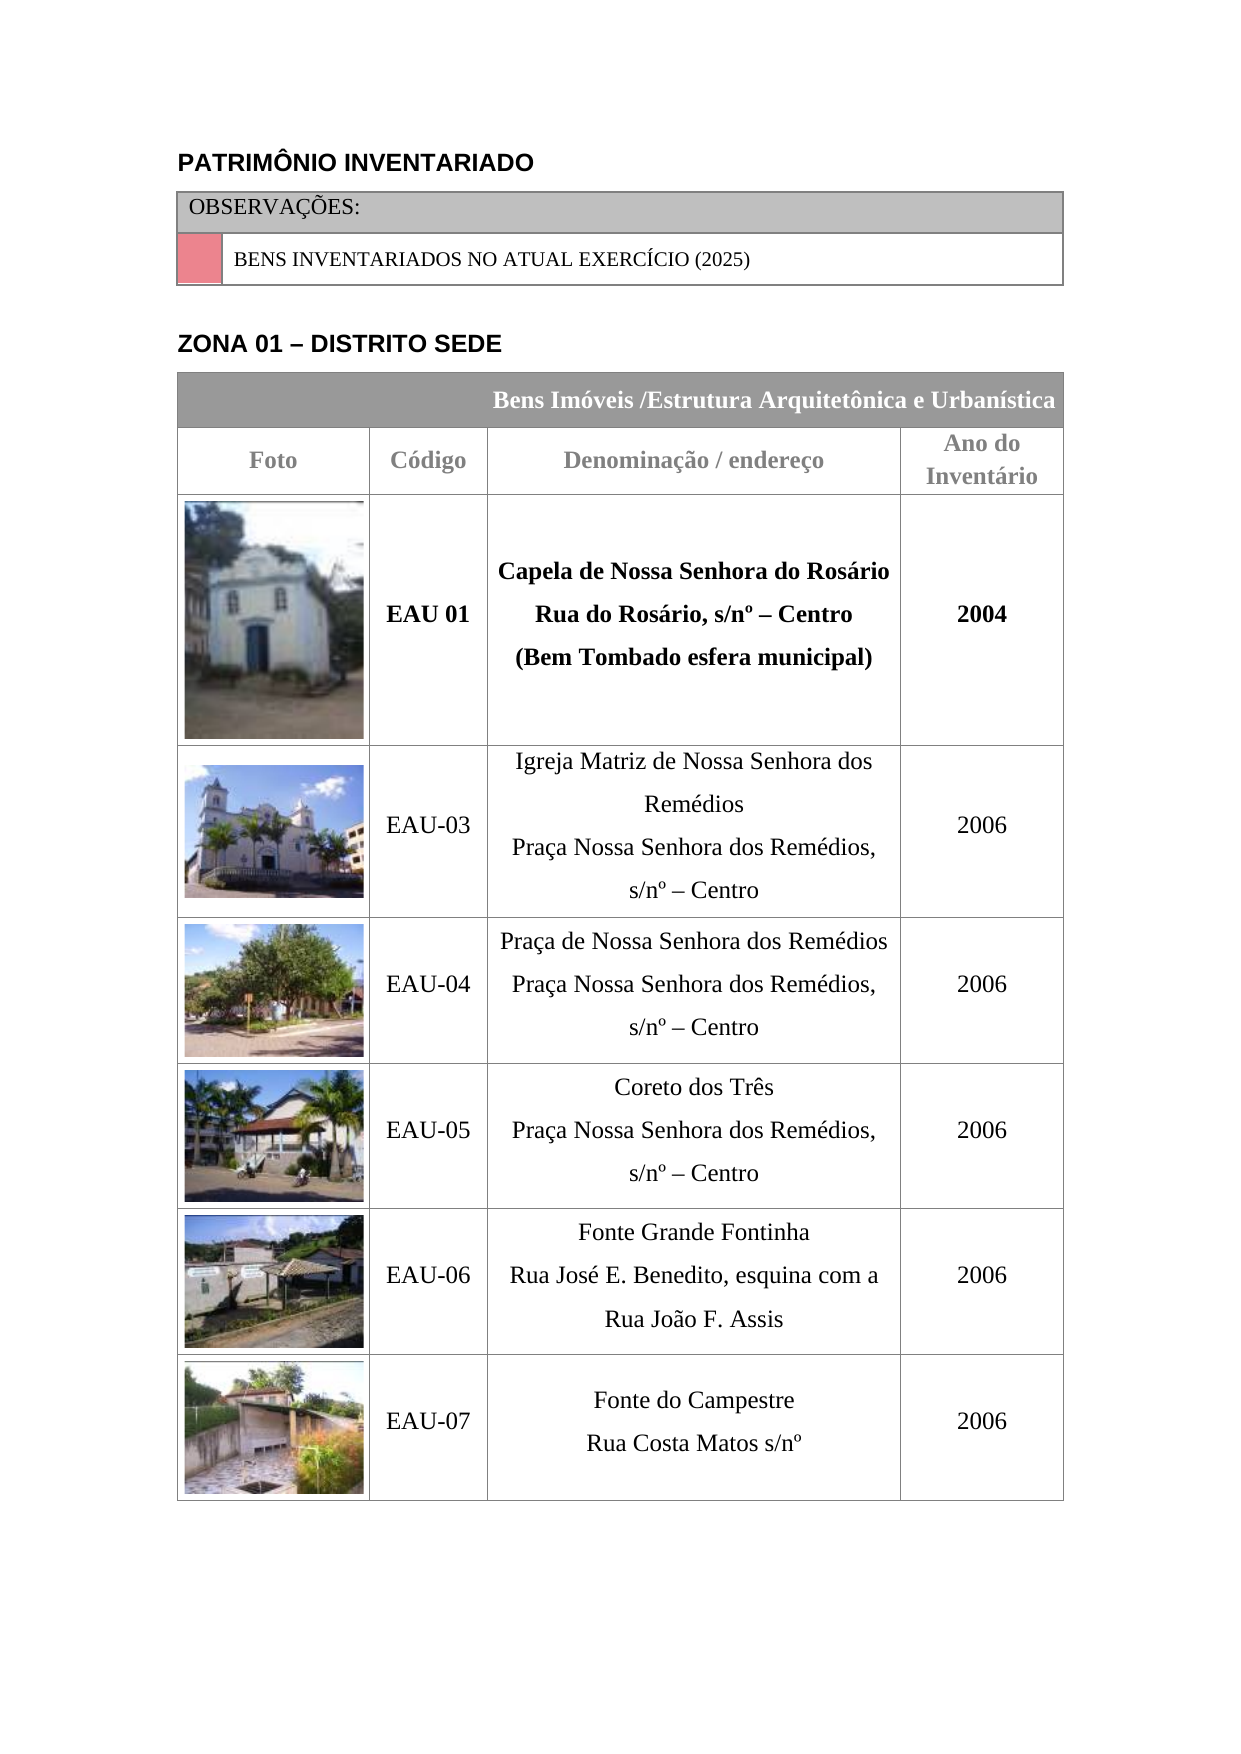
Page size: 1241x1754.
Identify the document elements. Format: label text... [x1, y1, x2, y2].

table_cell Foto [178, 428, 369, 494]
table_cell Coreto dos Três Praça Nossa Senhora dos Remédios, s/nº – Centro [488, 1064, 900, 1208]
table_cell [178, 495, 369, 745]
table_cell [178, 746, 369, 917]
table_cell 2006 [901, 1355, 1063, 1499]
table_cell EAU 01 [370, 495, 487, 745]
table_cell EAU-04 [370, 918, 487, 1063]
table_cell [178, 1209, 369, 1354]
table_cell Capela de Nossa Senhora do Rosário Rua do Rosário, s/nº – Centro (Bem Tombado esfera municipal) [488, 495, 900, 745]
table_cell 2006 [901, 1064, 1063, 1208]
table_cell [178, 234, 221, 283]
table_cell Igreja Matriz de Nossa Senhora dos Remédios Praça Nossa Senhora dos Remédios, s/nº – Centro [488, 746, 900, 917]
table_cell [178, 1355, 369, 1499]
table_header Bens Imóveis /Estrutura Arquitetônica e Urbanística [178, 373, 1063, 427]
table_cell 2004 [901, 495, 1063, 745]
table_cell EAU-07 [370, 1355, 487, 1499]
table_cell BENS INVENTARIADOS NO ATUAL EXERCÍCIO (2025) [223, 234, 1062, 283]
picture [184, 1215, 364, 1348]
table_cell [178, 918, 369, 1063]
table_cell 2006 [901, 918, 1063, 1063]
table_header OBSERVAÇÕES: [178, 193, 1062, 232]
table_cell EAU-06 [370, 1209, 487, 1354]
table_cell Fonte do Campestre Rua Costa Matos s/nº [488, 1355, 900, 1499]
table_cell 2006 [901, 1209, 1063, 1354]
table_cell Ano do Inventário [901, 428, 1063, 494]
table_cell EAU-05 [370, 1064, 487, 1208]
table_cell EAU-03 [370, 746, 487, 917]
picture [184, 765, 364, 898]
picture [184, 924, 364, 1057]
text PATRIMÔNIO INVENTARIADO [177, 148, 1063, 176]
table_cell Denominação / endereço [488, 428, 900, 494]
table_cell Praça de Nossa Senhora dos Remédios Praça Nossa Senhora dos Remédios, s/nº – Centro [488, 918, 900, 1063]
table_cell 2006 [901, 746, 1063, 917]
table_cell Código [370, 428, 487, 494]
picture [184, 1070, 364, 1202]
picture [184, 501, 364, 739]
picture [184, 1361, 364, 1494]
table_cell [178, 1064, 369, 1208]
text ZONA 01 – DISTRITO SEDE [177, 329, 1063, 357]
table_cell Fonte Grande Fontinha Rua José E. Benedito, esquina com a Rua João F. Assis [488, 1209, 900, 1354]
